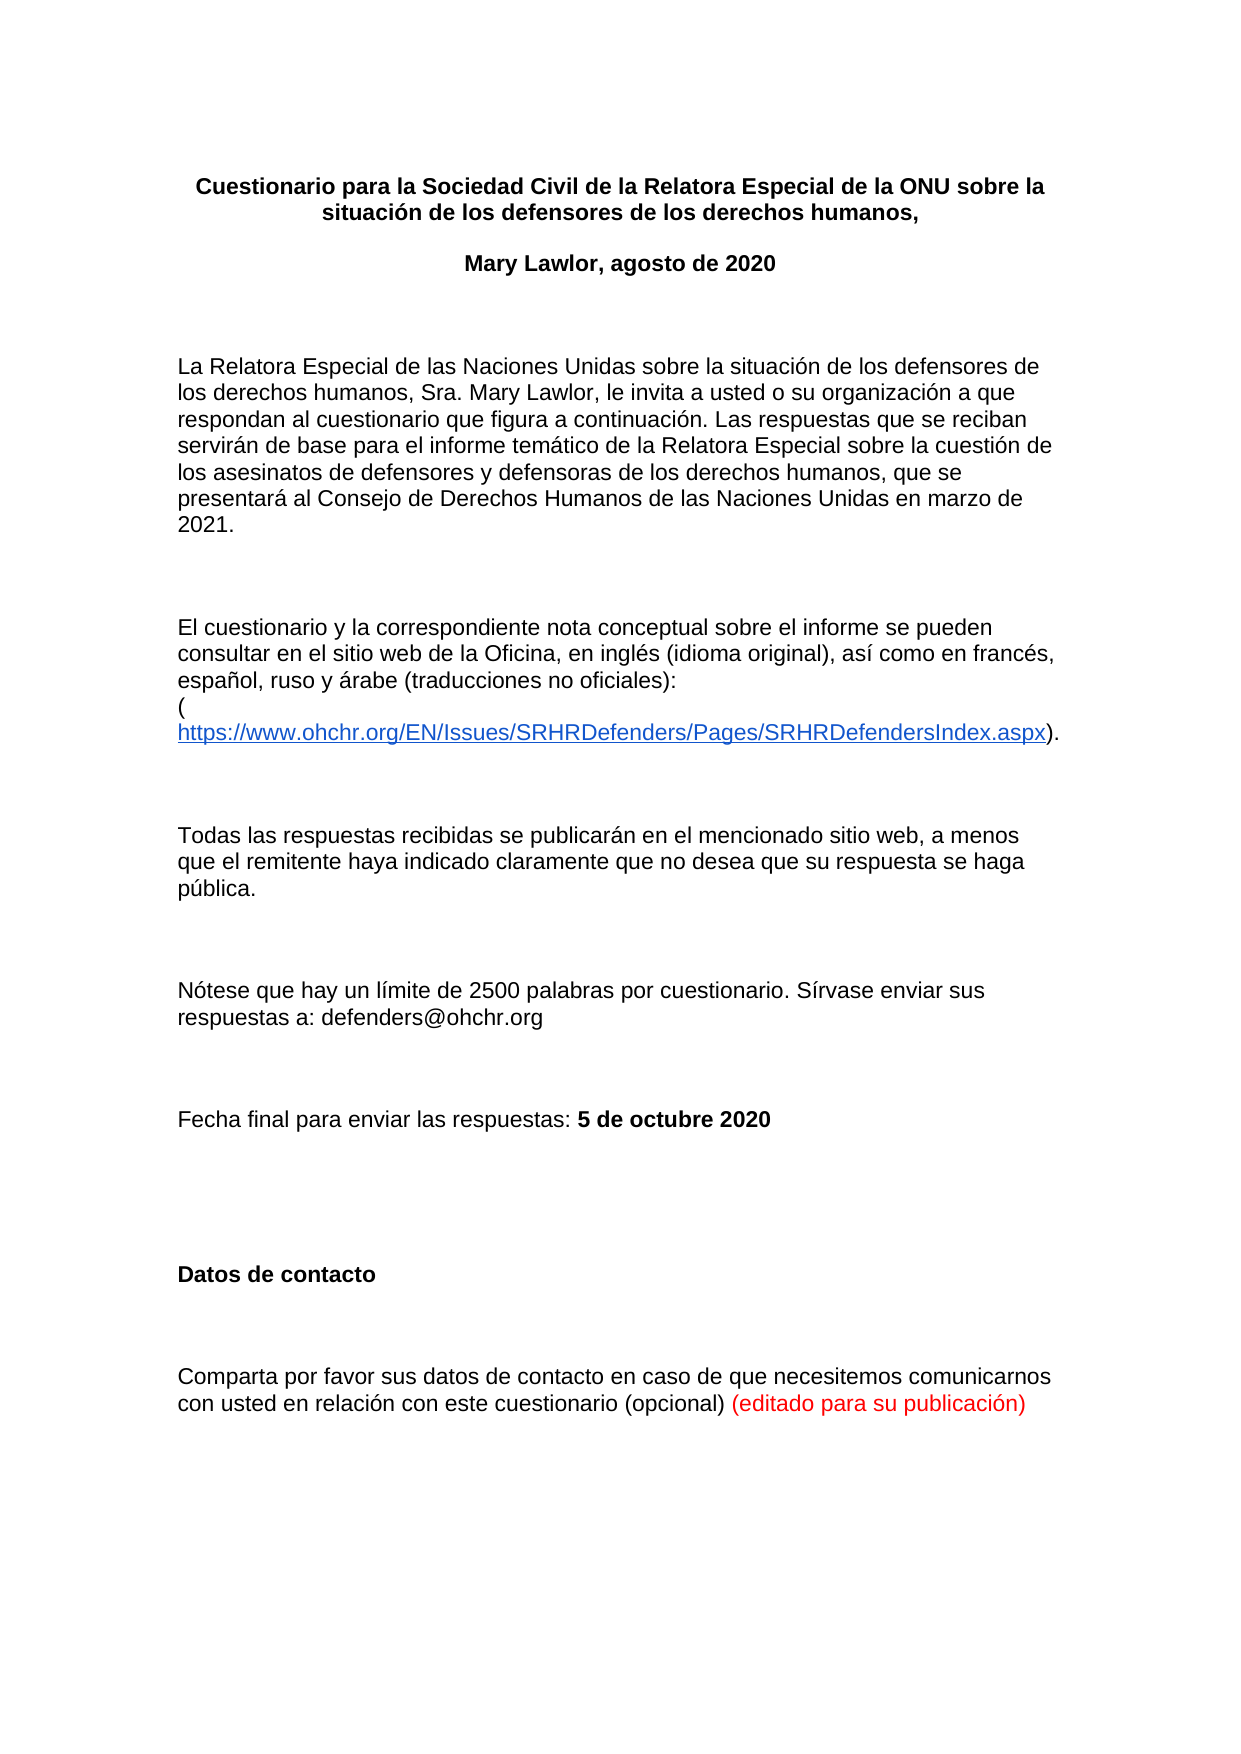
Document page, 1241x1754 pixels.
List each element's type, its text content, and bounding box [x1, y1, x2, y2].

text Comparta por favor sus datos de contacto en caso de que necesitemos comunicarnos con usted en relación con este cuestionario (opcional) (editado para su publicación) [177, 1363, 1063, 1416]
text El cuestionario y la correspondiente nota conceptual sobre el informe se pueden consultar en el sitio web de la Oficina, en inglés (idioma original), así como en francés, español, ruso y árabe (traducciones no oficiales): (https://www.ohchr.org/EN/Issues/SRHRDefenders/Pages/SRHRDefendersIndex.aspx). [177, 614, 1063, 746]
text Todas las respuestas recibidas se publicarán en el mencionado sitio web, a menos que el remitente haya indicado claramente que no desea que su respuesta se haga pública. [177, 822, 1063, 901]
text Fecha final para enviar las respuestas: 5 de octubre 2020 [177, 1106, 1063, 1133]
text La Relatora Especial de las Naciones Unidas sobre la situación de los defensores de los derechos humanos, Sra. Mary Lawlor, le invita a usted o su organización a que respondan al cuestionario que figura a continuación. Las respuestas que se reciban servirán de base para el informe temático de la Relatora Especial sobre la cuestión de los asesinatos de defensores y defensoras de los derechos humanos, que se presentará al Consejo de Derechos Humanos de las Naciones Unidas en marzo de 2021. [177, 353, 1063, 537]
text Mary Lawlor, agosto de 2020 [177, 250, 1063, 277]
text Datos de contacto [177, 1261, 1063, 1287]
text Cuestionario para la Sociedad Civil de la Relatora Especial de la ONU sobre la situación de los defensores de los derechos humanos, [177, 173, 1063, 225]
text Nótese que hay un límite de 2500 palabras por cuestionario. Sírvase enviar sus respuestas a: defenders@ohchr.org [177, 977, 1063, 1030]
